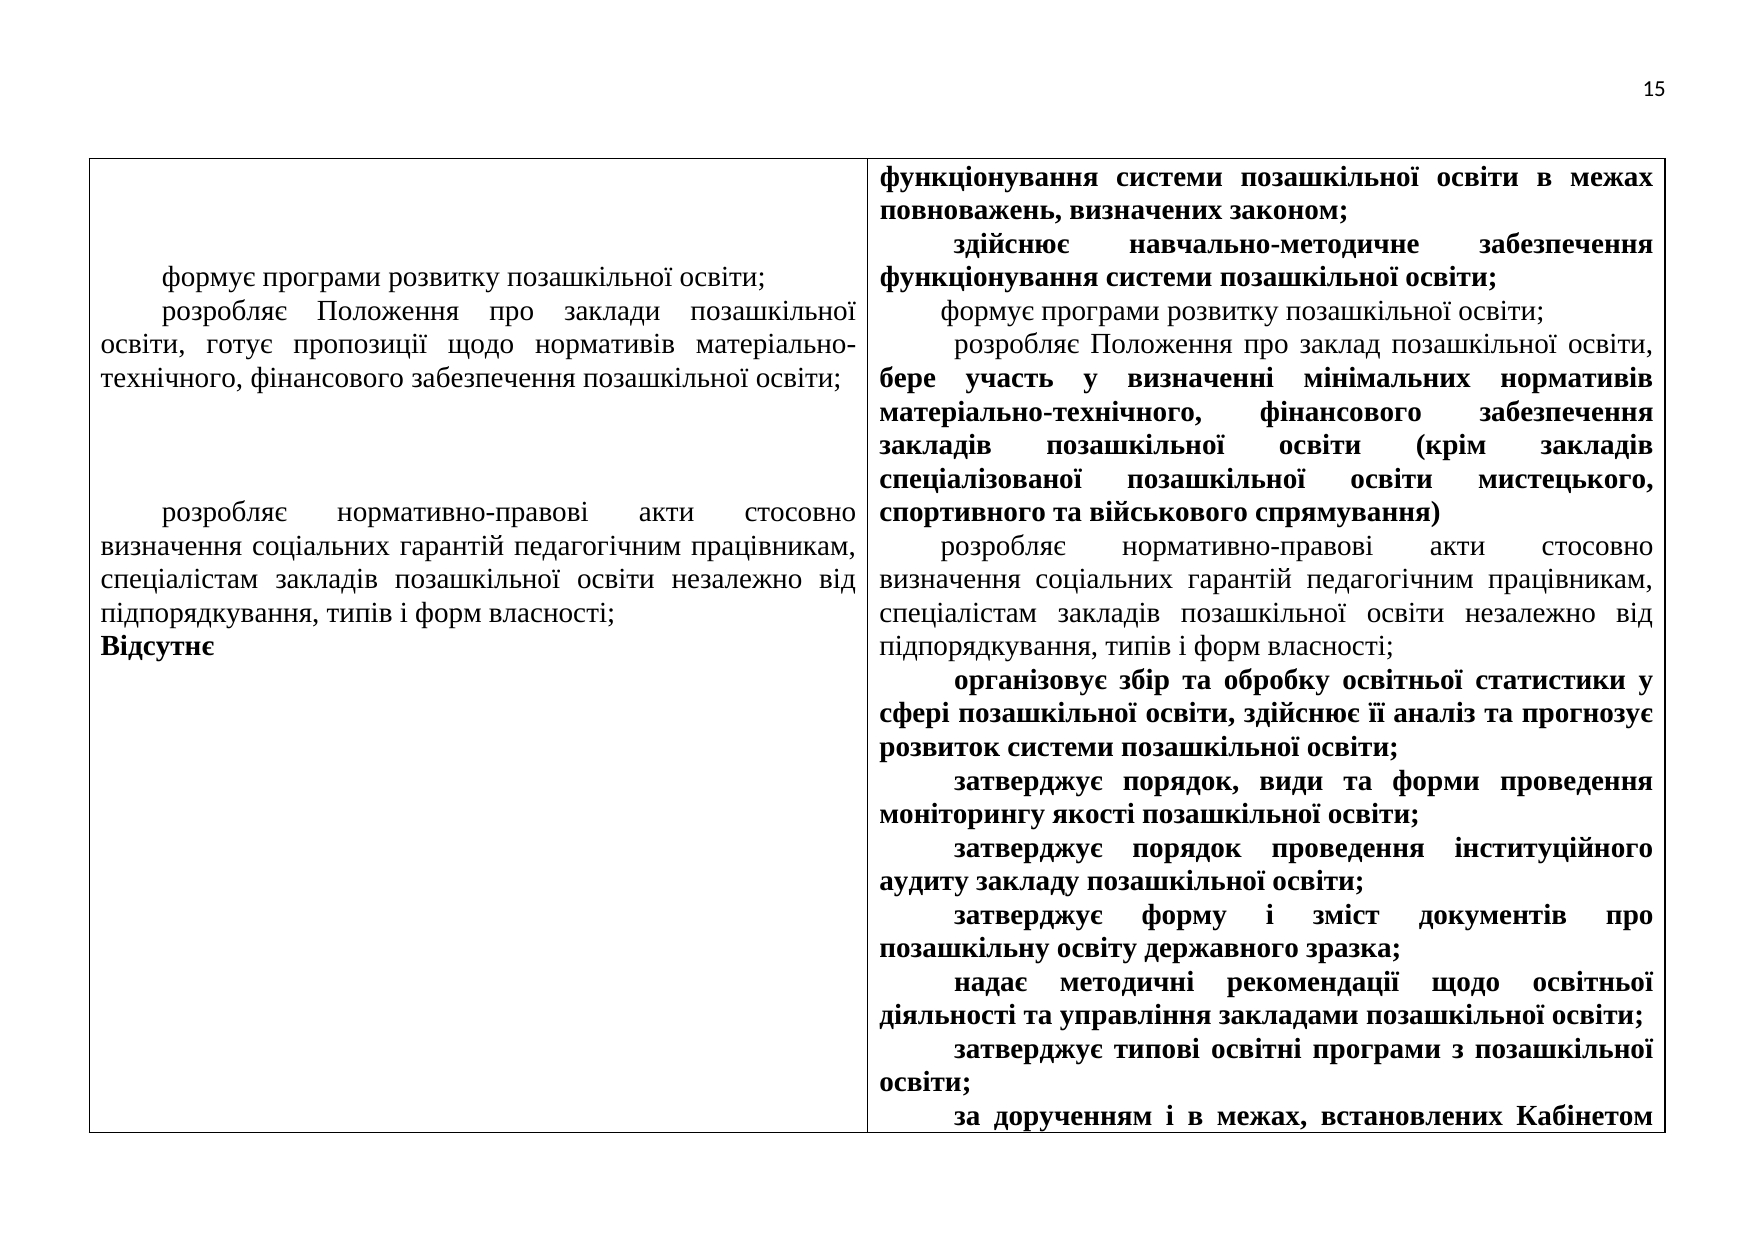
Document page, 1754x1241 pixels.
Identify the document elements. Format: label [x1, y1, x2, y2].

table_cell [90, 159, 867, 1132]
table_cell [868, 159, 1664, 1132]
